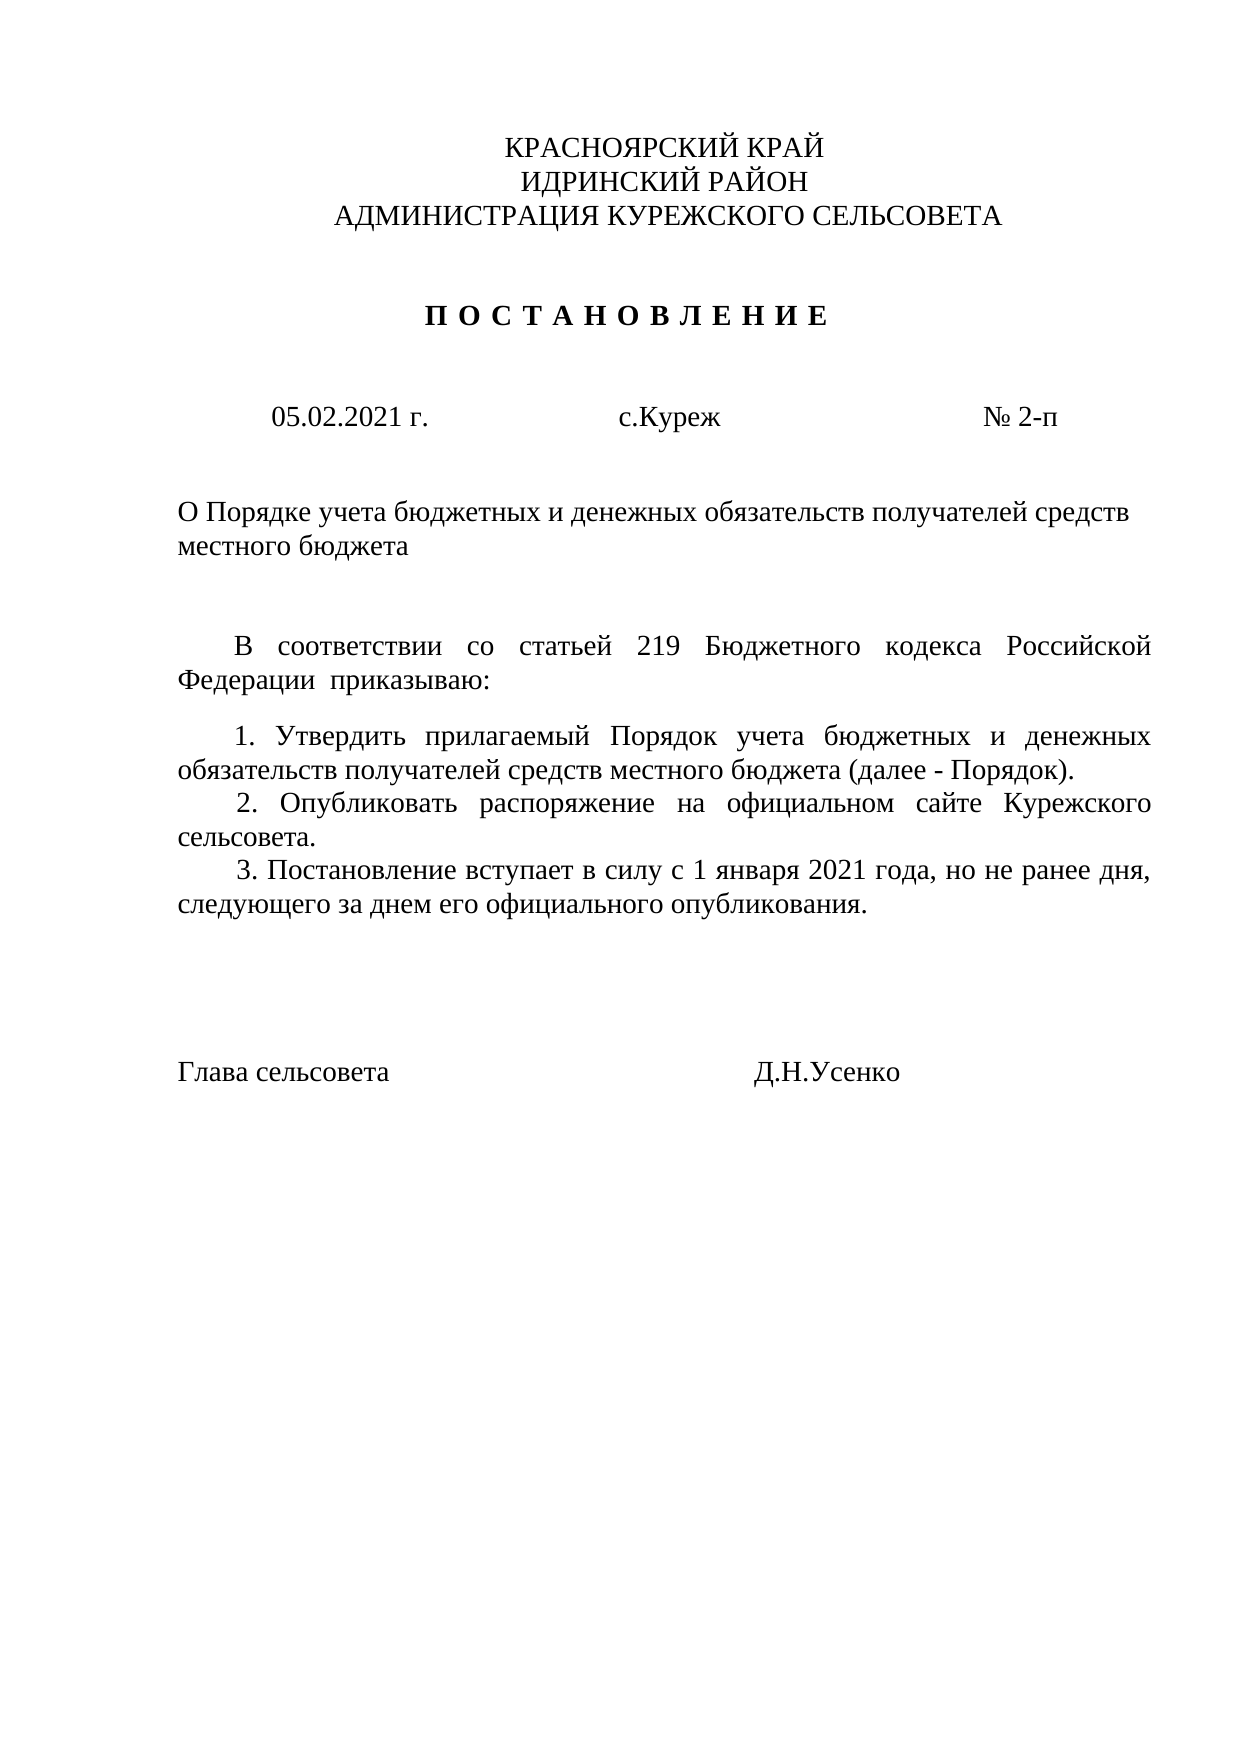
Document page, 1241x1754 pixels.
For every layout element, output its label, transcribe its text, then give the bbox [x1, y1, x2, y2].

text красноярский край [177, 131, 1152, 164]
title О Порядке учета бюджетных и денежных обязательств получателей средств местного бюджета [177, 494, 1152, 561]
text 05.02.2021 г. с.Куреж № 2-п [177, 399, 1152, 432]
text идринский район [177, 164, 1152, 198]
text администрациЯ Курежского СЕЛЬСОВЕТА [177, 198, 1152, 231]
text 2. Опубликовать распоряжение на официальном сайте Курежского сельсовета. [177, 785, 1152, 852]
text В соответствии со статьей 219 Бюджетного кодекса Российской Федерации приказываю: [177, 628, 1152, 695]
text ПОСТАНОВЛЕНИЕ [177, 298, 1152, 332]
text 3. Постановление вступает в силу с 1 января 2021 года, но не ранее дня, следующего за днем его официального опубликования. [177, 852, 1152, 919]
text 1. Утвердить прилагаемый Порядок учета бюджетных и денежных обязательств получателей средств местного бюджета (далее - Порядок). [177, 718, 1152, 785]
text Глава сельсовета Д.Н.Усенко [177, 1054, 1152, 1087]
